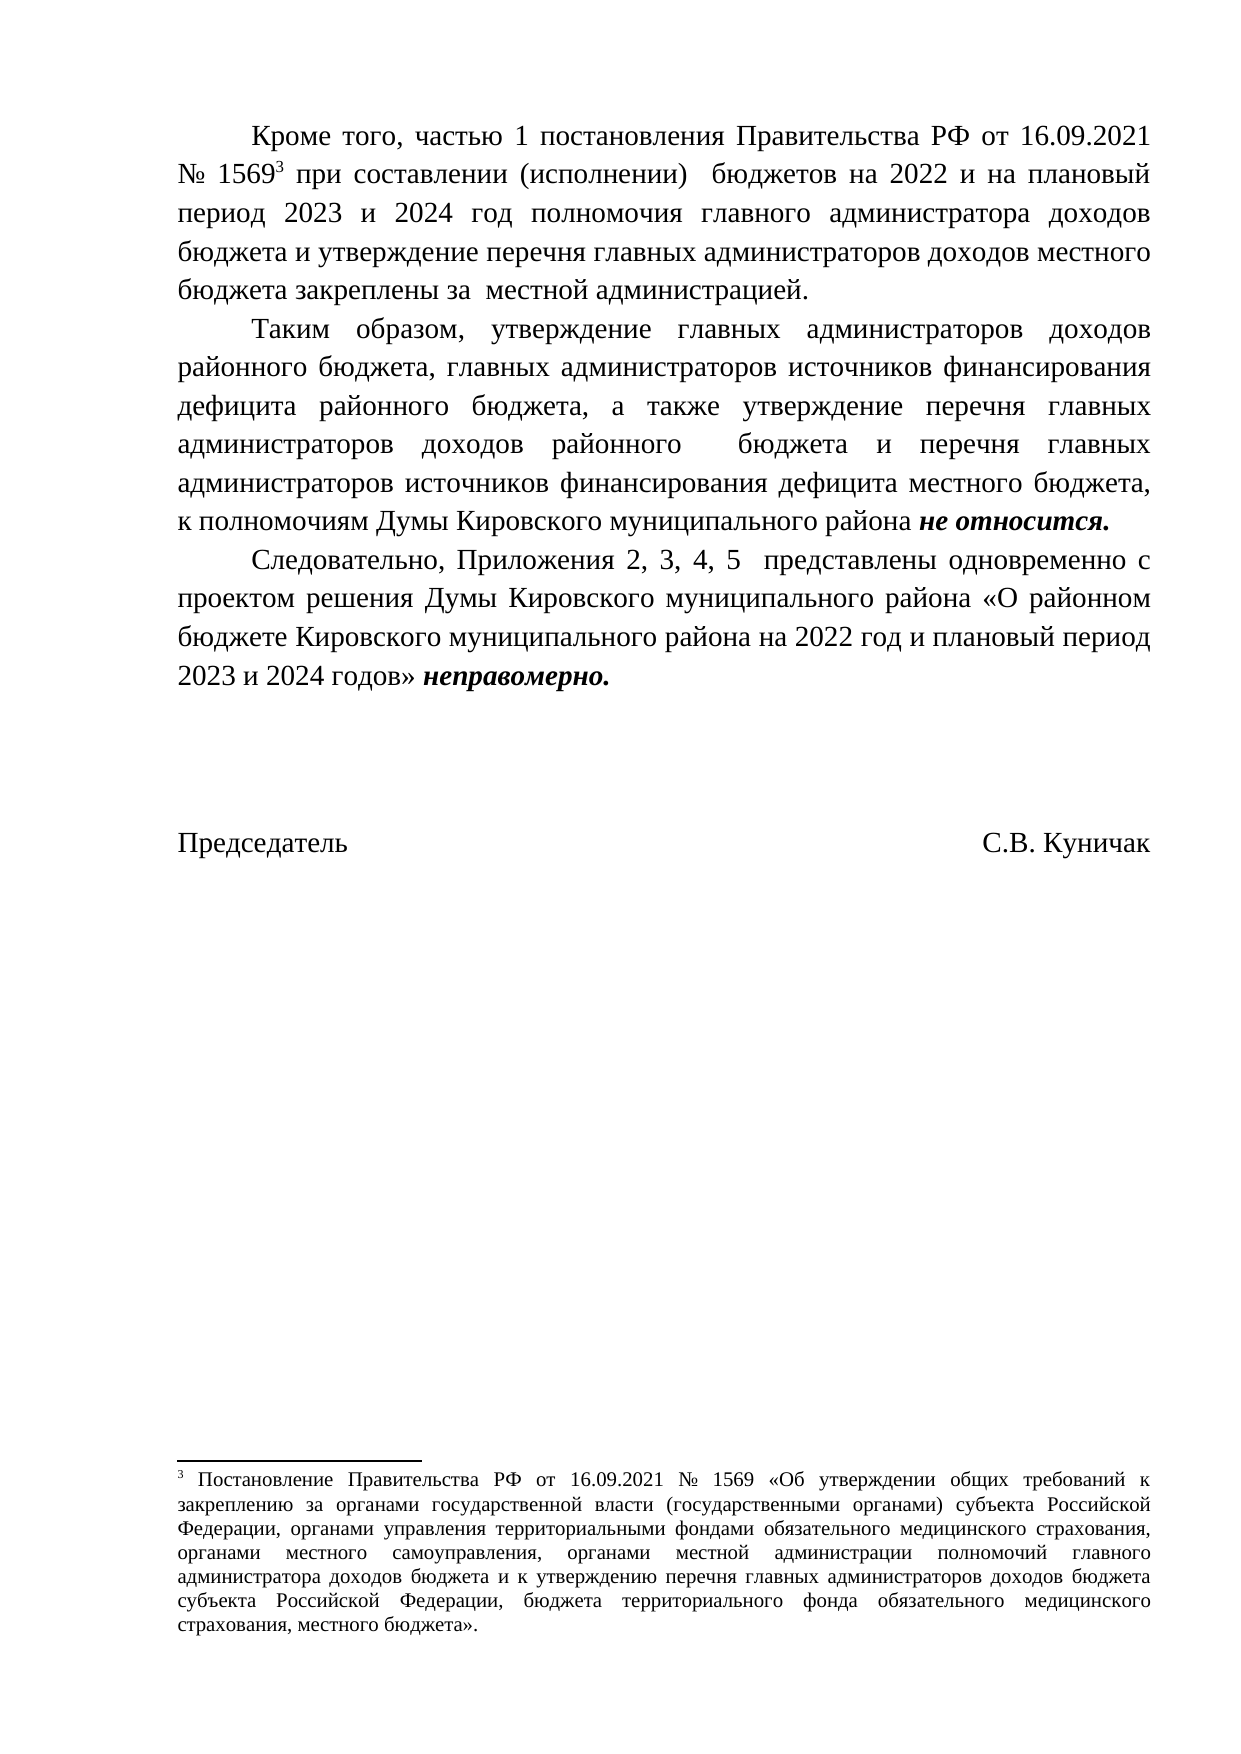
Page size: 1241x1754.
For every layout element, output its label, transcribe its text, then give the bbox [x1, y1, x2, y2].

text Следовательно, Приложения 2, 3, 4, 5 представлены одновременно с проектом решения Думы Кировского муниципального района «О районном бюджете Кировского муниципального района на 2022 год и плановый период 2023 и 2024 годов» неправомерно. [177, 542, 1152, 691]
text Таким образом, утверждение главных администраторов доходов районного бюджета, главных администраторов источников финансирования дефицита районного бюджета, а также утверждение перечня главных администраторов доходов районного бюджета и перечня главных администраторов источников финансирования дефицита местного бюджета, к полномочиям Думы Кировского муниципального района не относится. [177, 311, 1152, 537]
text Кроме того, частью 1 постановления Правительства РФ от 16.09.2021 № 1569 при составлении (исполнении) бюджетов на 2022 и на плановый период 2023 и 2024 год полномочия главного администратора доходов бюджета и утверждение перечня главных администраторов доходов местного бюджета закреплены за местной администрацией. [177, 118, 1152, 306]
text Председатель С.В. Куничак [177, 826, 1152, 859]
